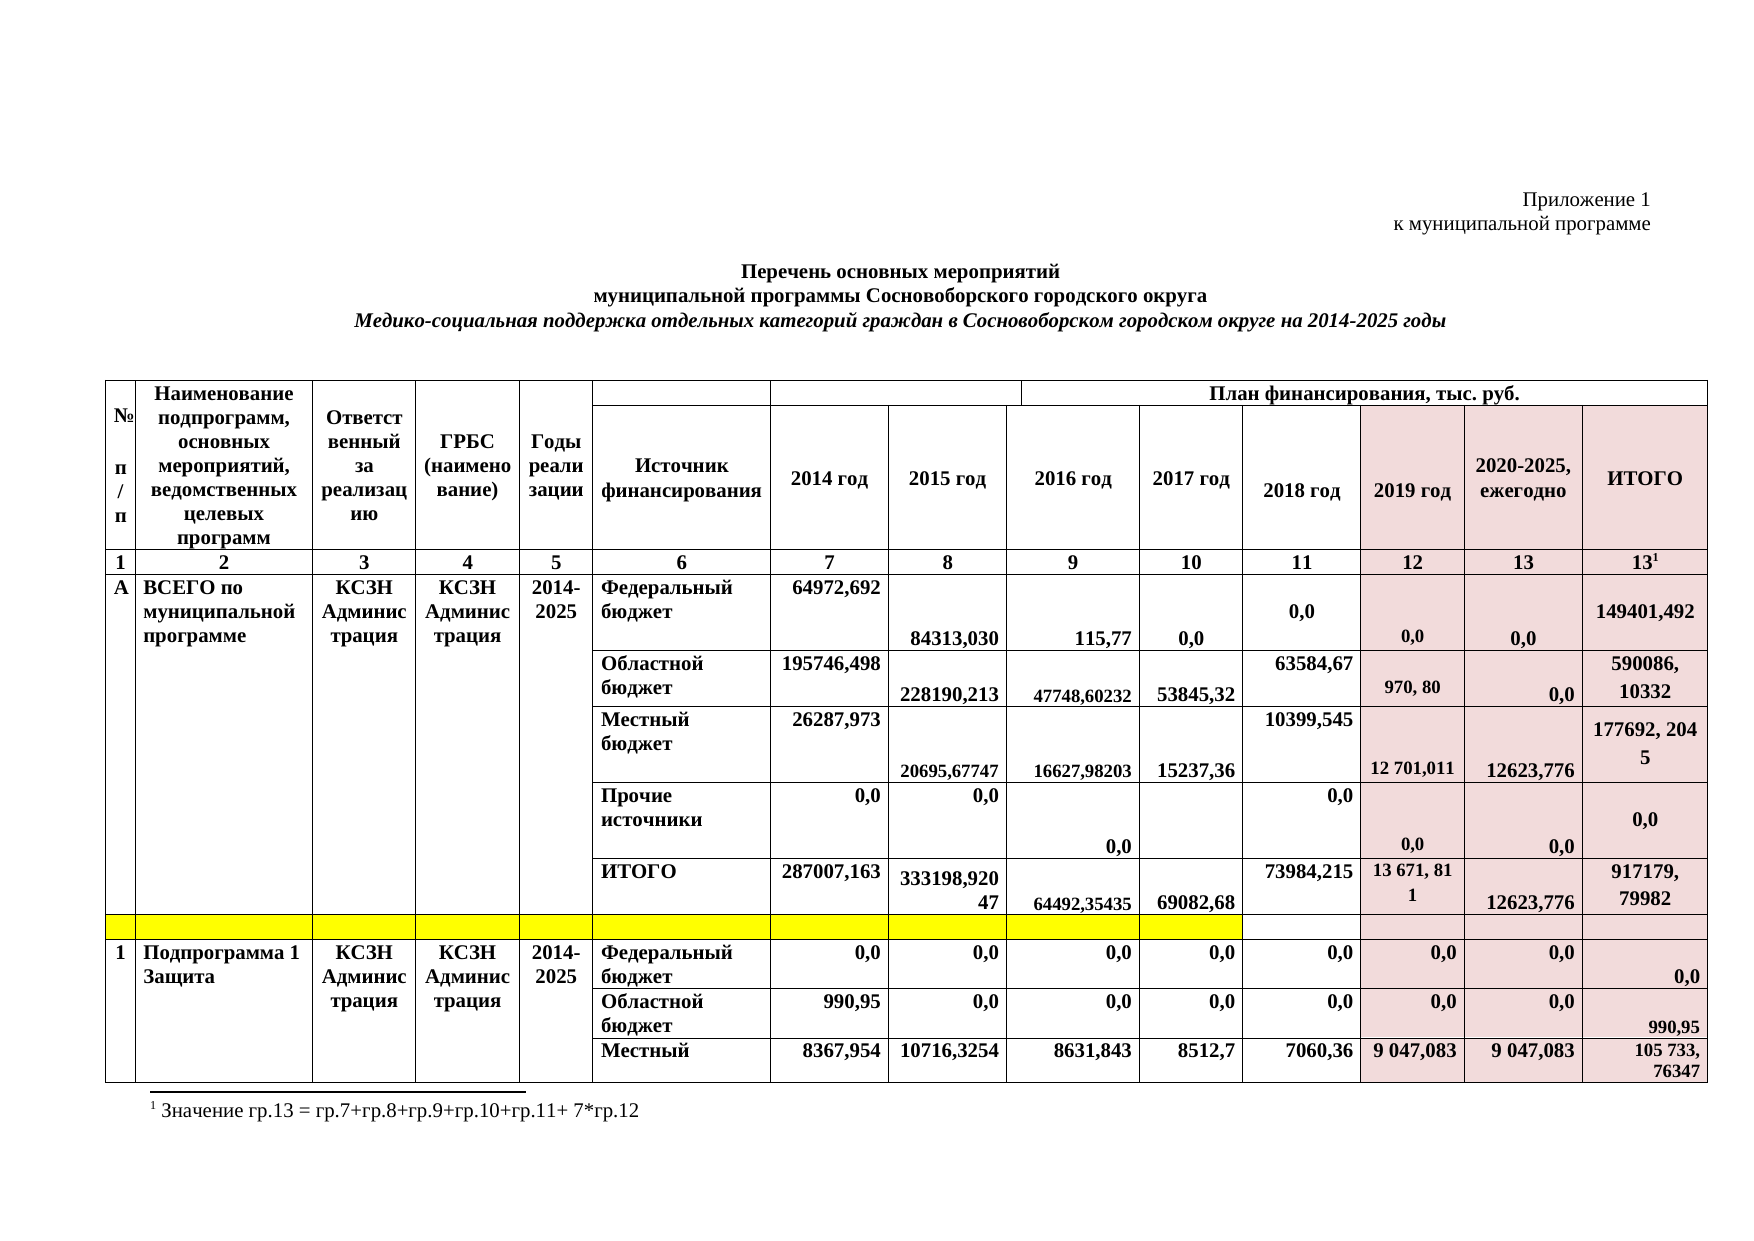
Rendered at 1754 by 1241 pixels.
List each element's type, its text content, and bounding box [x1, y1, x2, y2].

table_cell 2014 год [771, 406, 888, 549]
table_cell 2016 год [1007, 406, 1139, 549]
table_cell 2020-2025, ежегодно [1465, 406, 1582, 549]
table_cell 0,0 [1140, 575, 1242, 650]
table_cell 0,0 [1465, 783, 1582, 858]
table_cell 2014-2025 [520, 575, 592, 914]
table_cell ИТОГО [1583, 406, 1707, 549]
table_cell 177692, 2045 [1583, 707, 1707, 782]
table_cell 9 047,083 [1361, 1039, 1464, 1082]
table_cell 0,0 [771, 783, 888, 858]
table_cell 0,0 [1361, 940, 1464, 988]
table_cell [593, 915, 770, 939]
table_cell 195746,498 [771, 651, 888, 706]
table_cell 0,0 [1140, 989, 1242, 1037]
table_cell 8512,7 [1140, 1039, 1242, 1082]
table_cell Источник финансирования [593, 406, 770, 549]
table_cell 15237,36 [1140, 707, 1242, 782]
table_cell 8367,954 [771, 1039, 888, 1082]
table_cell 105 733, 76347 [1583, 1039, 1707, 1082]
table_cell 917179, 79982 [1583, 859, 1707, 914]
table_cell [1465, 915, 1582, 939]
table_cell 0,0 [1243, 575, 1360, 650]
table_header Ответственный за реализацию [313, 381, 415, 549]
table_cell 0,0 [1007, 783, 1139, 858]
table_cell 63584,67 [1243, 651, 1360, 706]
table_cell 13 [1465, 550, 1582, 574]
table_cell Прочие источники [593, 783, 770, 858]
table_header Наименование подпрограмм, основных мероприятий, ведомственных целевых программ [136, 381, 312, 549]
table_cell 1 [106, 550, 135, 574]
table_cell 0,0 [1007, 940, 1139, 988]
table_cell [1243, 915, 1360, 939]
table_cell 0,0 [1583, 940, 1707, 988]
table_cell Местный бюджет [593, 1039, 770, 1082]
table_cell 84313,030 [889, 575, 1006, 650]
table_cell 2014-2025 [520, 940, 592, 1082]
table_cell 2017 год [1140, 406, 1242, 549]
table_cell 8 [889, 550, 1006, 574]
table_cell 64972,692 [771, 575, 888, 650]
table_cell КСЗН Администрация [416, 575, 519, 914]
table_cell 9 047,083 [1465, 1039, 1582, 1082]
table_cell Федеральный бюджет [593, 940, 770, 988]
table_cell 7060,36 [1243, 1039, 1360, 1082]
table_cell [771, 915, 888, 939]
table_cell 5 [520, 550, 592, 574]
table_cell 8631,843 [1007, 1039, 1139, 1082]
table_cell 3 [313, 550, 415, 574]
table_cell 73984,215 [1243, 859, 1360, 914]
table_cell 990,95 [1583, 989, 1707, 1037]
table_cell 115,77 [1007, 575, 1139, 650]
table_cell 6 [593, 550, 770, 574]
table_cell [1140, 783, 1242, 858]
table_cell 12 [1361, 550, 1464, 574]
table_cell 13 671, 811 [1361, 859, 1464, 914]
table_cell 11 [1243, 550, 1360, 574]
table_cell 0,0 [1583, 783, 1707, 858]
table_cell 10 [1140, 550, 1242, 574]
table_cell 47748,60232 [1007, 651, 1139, 706]
table_cell 12623,776 [1465, 707, 1582, 782]
table_cell 13 [1583, 550, 1707, 574]
table_cell 0,0 [889, 989, 1006, 1037]
table_header № п/п [106, 381, 135, 549]
table_cell 7 [771, 550, 888, 574]
table_cell [1007, 915, 1139, 939]
table_cell 20695,67747 [889, 707, 1006, 782]
table_header План финансирования, тыс. руб. [1022, 381, 1707, 405]
table_cell [520, 915, 592, 939]
table_cell [313, 915, 415, 939]
table_header [771, 381, 1021, 405]
table_cell [416, 915, 519, 939]
table_cell 64492,35435 [1007, 859, 1139, 914]
table_cell 0,0 [889, 783, 1006, 858]
table_cell 0,0 [1140, 940, 1242, 988]
table_cell Областной бюджет [593, 989, 770, 1037]
table_cell 10716,32547 [889, 1039, 1006, 1082]
table_cell [106, 915, 135, 939]
table_cell 0,0 [771, 940, 888, 988]
table_cell 228190,213 [889, 651, 1006, 706]
table_cell 0,0 [1243, 989, 1360, 1037]
table_cell КСЗН Администрация [416, 940, 519, 1082]
table_cell 0,0 [1243, 940, 1360, 988]
table_cell 970, 80 [1361, 651, 1464, 706]
table_cell 0,0 [1465, 575, 1582, 650]
table_cell 1 [106, 940, 135, 1082]
table_cell [1583, 915, 1707, 939]
table_cell 590086, 10332 [1583, 651, 1707, 706]
table_cell 69082,68 [1140, 859, 1242, 914]
table_header [593, 381, 770, 405]
table_cell 53845,32 [1140, 651, 1242, 706]
table_cell 2015 год [889, 406, 1006, 549]
table_cell [1361, 915, 1464, 939]
table_cell 2019 год [1361, 406, 1464, 549]
table_header Годы реализации [520, 381, 592, 549]
table_cell [1140, 915, 1242, 939]
text Приложение 1 [675, 187, 1651, 211]
table_cell [889, 915, 1006, 939]
table_cell 0,0 [1007, 989, 1139, 1037]
text к муниципальной программе [675, 211, 1651, 235]
table_cell 0,0 [1361, 989, 1464, 1037]
table_cell 0,0 [1361, 575, 1464, 650]
table_cell 287007,163 [771, 859, 888, 914]
table_cell 0,0 [1361, 783, 1464, 858]
table_cell 26287,973 [771, 707, 888, 782]
table_cell [136, 915, 312, 939]
table_cell 2 [136, 550, 312, 574]
table_cell 990,95 [771, 989, 888, 1037]
text муниципальной программы Сосновоборского городского округа [150, 283, 1651, 307]
table_cell КСЗН Администрация [313, 575, 415, 914]
table_header ГРБС (наименование) [416, 381, 519, 549]
table_cell 2018 год [1243, 406, 1360, 549]
table_cell Местный бюджет [593, 707, 770, 782]
table_cell Областной бюджет [593, 651, 770, 706]
table_cell 0,0 [1465, 989, 1582, 1037]
table_cell 333198,92047 [889, 859, 1006, 914]
table_cell 10399,545 [1243, 707, 1360, 782]
table_cell 12623,776 [1465, 859, 1582, 914]
text Медико-социальная поддержка отдельных категорий граждан в Сосновоборском городском округе на 2014-2025 годы [150, 307, 1651, 332]
table_cell Федеральный бюджет [593, 575, 770, 650]
table_cell 12 701,011 [1361, 707, 1464, 782]
table_cell КСЗН Администрация [313, 940, 415, 1082]
table_cell 149401,492 [1583, 575, 1707, 650]
table_cell ИТОГО [593, 859, 770, 914]
table_cell 4 [416, 550, 519, 574]
table_cell 0,0 [1465, 651, 1582, 706]
table_cell ВСЕГО по муниципальной программе [136, 575, 312, 914]
table_cell 9 [1007, 550, 1139, 574]
table_cell Подпрограмма 1 Защита [136, 940, 312, 1082]
table_cell 0,0 [1243, 783, 1360, 858]
table_cell 0,0 [889, 940, 1006, 988]
text Перечень основных мероприятий [150, 259, 1651, 283]
table_cell А [106, 575, 135, 914]
table_cell 16627,98203 [1007, 707, 1139, 782]
table_cell 0,0 [1465, 940, 1582, 988]
